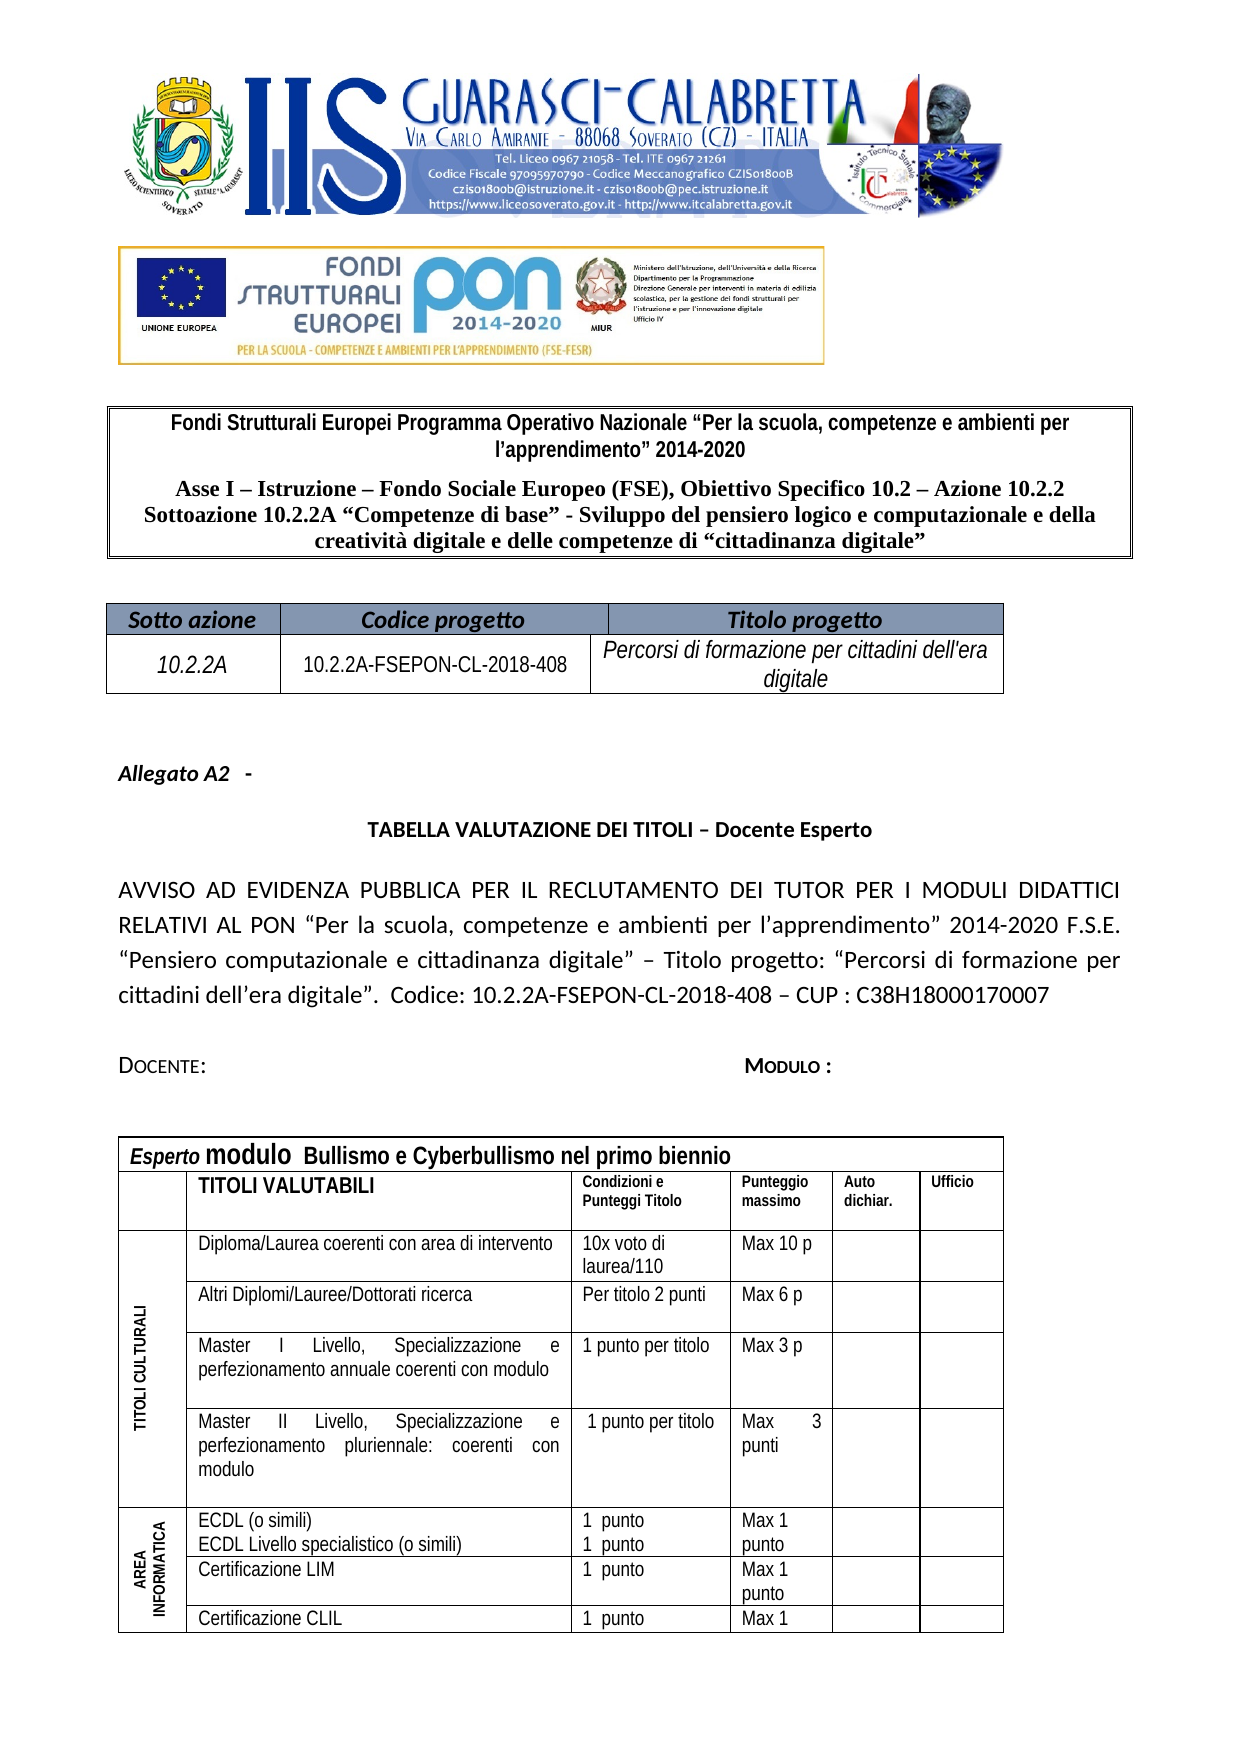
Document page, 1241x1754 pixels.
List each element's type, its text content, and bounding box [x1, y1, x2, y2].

table_cell TITOLI CULTURALI [119, 1231, 186, 1507]
text AVVISO AD EVIDENZA PUBBLICA PER IL RECLUTAMENTO DEI TUTOR PER I MODULI DIDATTICI RELATIVI AL PON “Per la scuola, competenze e ambienti per l’apprendimento” 2014-2020 F.S.E. “Pensiero computazionale e cittadinanza digitale” – Titolo progetto: “Percorsi di formazione per cittadini dell’era digitale”. Codice: 10.2.2A-FSEPON-CL-2018-408 – CUP : C38H18000170007 [118, 875, 1122, 1010]
table_cell 10.2.2A-FSEPON-CL-2018-408 [281, 635, 590, 693]
text Allegato A2 - [118, 759, 1122, 787]
table_cell Ufficio [921, 1172, 1003, 1229]
table_cell Max 6 p [731, 1282, 832, 1332]
table_header Titolo progetto [609, 604, 1003, 634]
table_cell AREA INFORMATICA [119, 1508, 186, 1632]
table_cell [921, 1282, 1003, 1332]
table_cell [833, 1231, 919, 1281]
picture [118, 73, 1004, 218]
table_header Codice progetto [281, 604, 608, 634]
table_cell Max 1 punto [731, 1508, 832, 1556]
table_cell Per titolo 2 punti [572, 1282, 730, 1332]
table_cell 1 punto 1 punto [572, 1508, 730, 1556]
text Asse I – Istruzione – Fondo Sociale Europeo (FSE), Obiettivo Specifico 10.2 – Azione 10.2.2 Sottoazione 10.2.2A “Competenze di base” - Sviluppo del pensiero logico e computazionale e della creatività digitale e delle competenze di “cittadinanza digitale” [110, 471, 1130, 556]
table_cell Certificazione CLIL [187, 1606, 571, 1632]
table_cell 1 punto [572, 1606, 730, 1632]
table_cell [833, 1282, 919, 1332]
table_cell Max 10 p [731, 1231, 832, 1281]
table_cell [833, 1409, 919, 1507]
table_cell Max 3 p [731, 1333, 832, 1407]
text Fondi Strutturali Europei Programma Operativo Nazionale “Per la scuola, competenze e ambienti per l’apprendimento” 2014-2020 [110, 409, 1130, 462]
table_cell TITOLI VALUTABILI [187, 1172, 571, 1229]
table_cell Max 3 punti [731, 1409, 832, 1507]
table_cell Master I Livello, Specializzazione e perfezionamento annuale coerenti con modulo [187, 1333, 571, 1407]
table_cell [921, 1409, 1003, 1507]
table_cell 10x voto di laurea/110 [572, 1231, 730, 1281]
table_cell [119, 1172, 186, 1229]
table_cell [921, 1606, 1003, 1632]
table_cell Punteggio massimo [731, 1172, 832, 1229]
table_cell Max 1 punto [731, 1557, 832, 1605]
table_cell [833, 1606, 919, 1632]
table_cell [921, 1508, 1003, 1556]
table_cell [833, 1557, 919, 1605]
text Docente: Modulo : [118, 1049, 1122, 1079]
table_cell [921, 1333, 1003, 1407]
table_cell Max 1 punto [731, 1606, 832, 1632]
table_cell [833, 1333, 919, 1407]
table_cell ECDL (o simili) ECDL Livello specialistico (o simili) [187, 1508, 571, 1556]
text TABELLA VALUTAZIONE DEI TITOLI – Docente Esperto [118, 815, 1122, 843]
table_cell [921, 1231, 1003, 1281]
table_header Esperto modulo Bullismo e Cyberbullismo nel primo biennio [119, 1138, 1003, 1171]
table_cell Master II Livello, Specializzazione e perfezionamento pluriennale: coerenti con modulo [187, 1409, 571, 1507]
table_cell Percorsi di formazione per cittadini dell'era digitale [591, 635, 1003, 693]
table_cell 1 punto per titolo [572, 1409, 730, 1507]
table_cell Altri Diplomi/Lauree/Dottorati ricerca [187, 1282, 571, 1332]
table_cell Condizioni e Punteggi Titolo [572, 1172, 730, 1229]
table_cell Diploma/Laurea coerenti con area di intervento [187, 1231, 571, 1281]
table_cell 1 punto per titolo [572, 1333, 730, 1407]
table_header Sotto azione [107, 604, 280, 634]
table_cell Certificazione LIM [187, 1557, 571, 1605]
table_cell Auto dichiar. [833, 1172, 919, 1229]
table_cell [921, 1557, 1003, 1605]
table_cell 1 punto [572, 1557, 730, 1605]
table_cell 10.2.2A [107, 635, 280, 693]
table_cell [833, 1508, 919, 1556]
picture [118, 246, 825, 365]
